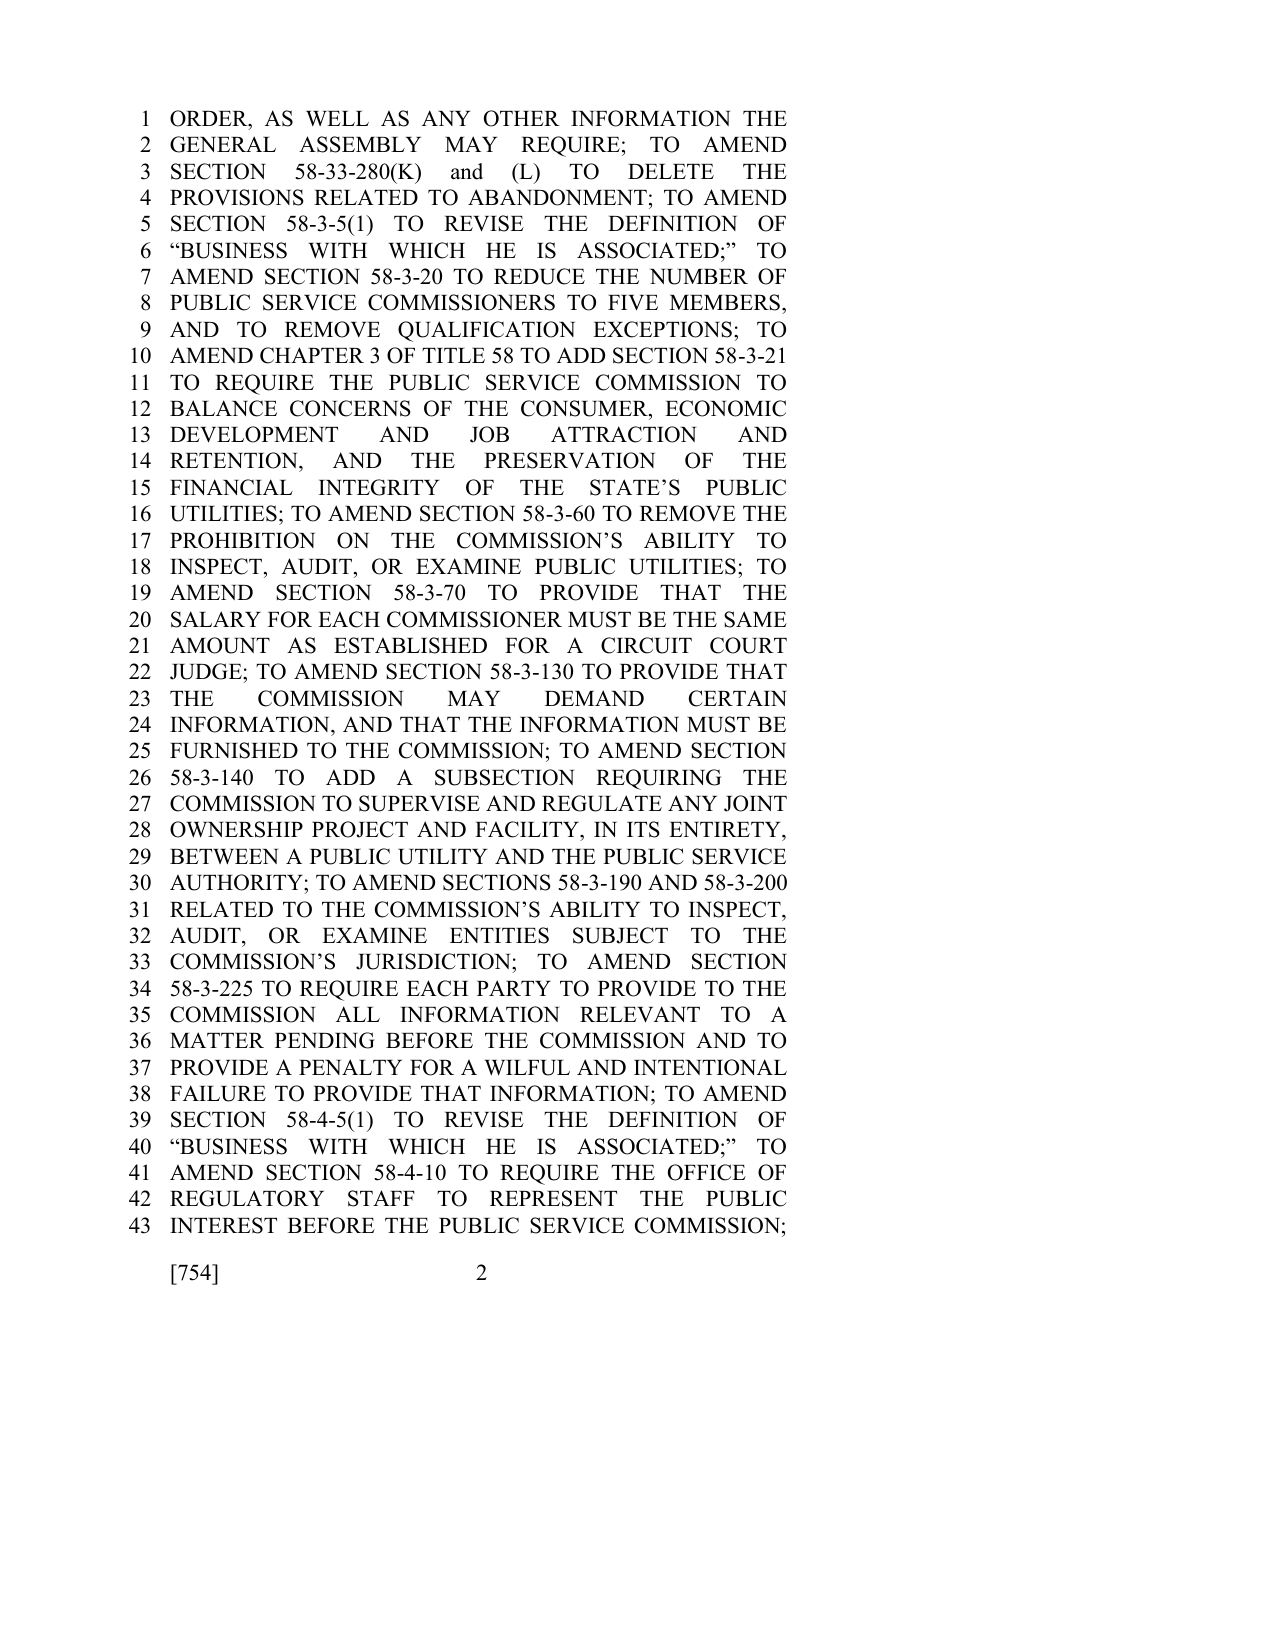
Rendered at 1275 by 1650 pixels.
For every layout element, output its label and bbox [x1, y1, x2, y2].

text [169, 105, 787, 1238]
